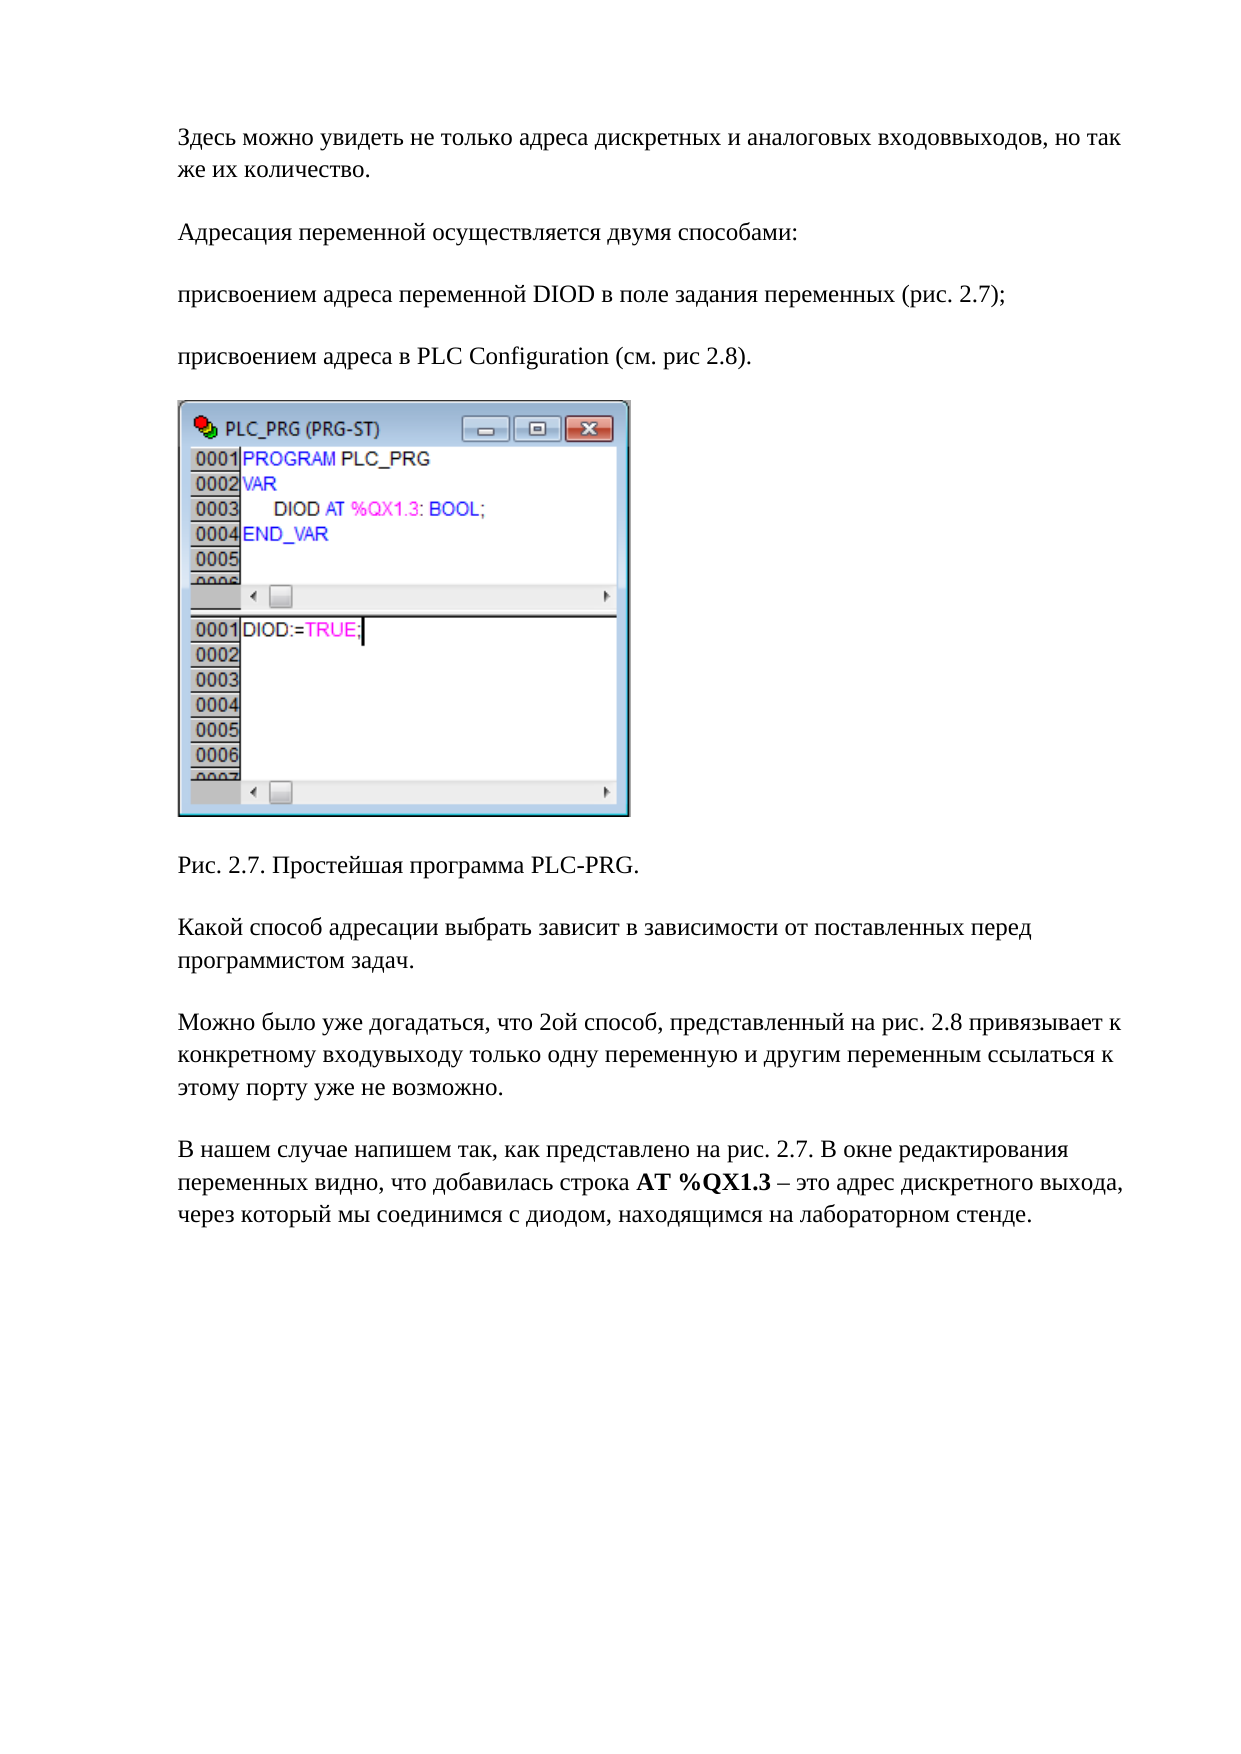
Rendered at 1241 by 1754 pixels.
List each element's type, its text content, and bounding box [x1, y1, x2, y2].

text присвоением адреса в PLC Configuration (см. рис 2.8). [177, 338, 1152, 370]
text Какой способ адресации выбрать зависит в зависимости от поставленных перед программистом задач. [177, 909, 1152, 973]
text Можно было уже догадаться, что 2ой способ, представленный на рис. 2.8 привязывает к конкретному входувыходу только одну переменную и другим переменным ссылаться к этому порту уже не возможно. [177, 1003, 1152, 1101]
text присвоением адреса переменной DIOD в поле задания переменных (рис. 2.7); [177, 275, 1152, 308]
text Рис. 2.7. Простейшая программа PLC-PRG. [177, 846, 1152, 879]
text Здесь можно увидеть не только адреса дискретных и аналоговых входоввыходов, но так же их количество. [177, 118, 1152, 183]
picture [177, 400, 631, 817]
text В нашем случае напишем так, как представлено на рис. 2.7. В окне редактирования переменных видно, что добавилась строка AT %QX1.3 – это адрес дискретного выхода, через который мы соединимся с диодом, находящимся на лабораторном стенде. [177, 1131, 1152, 1228]
text Адресация переменной осуществляется двумя способами: [177, 213, 1152, 245]
